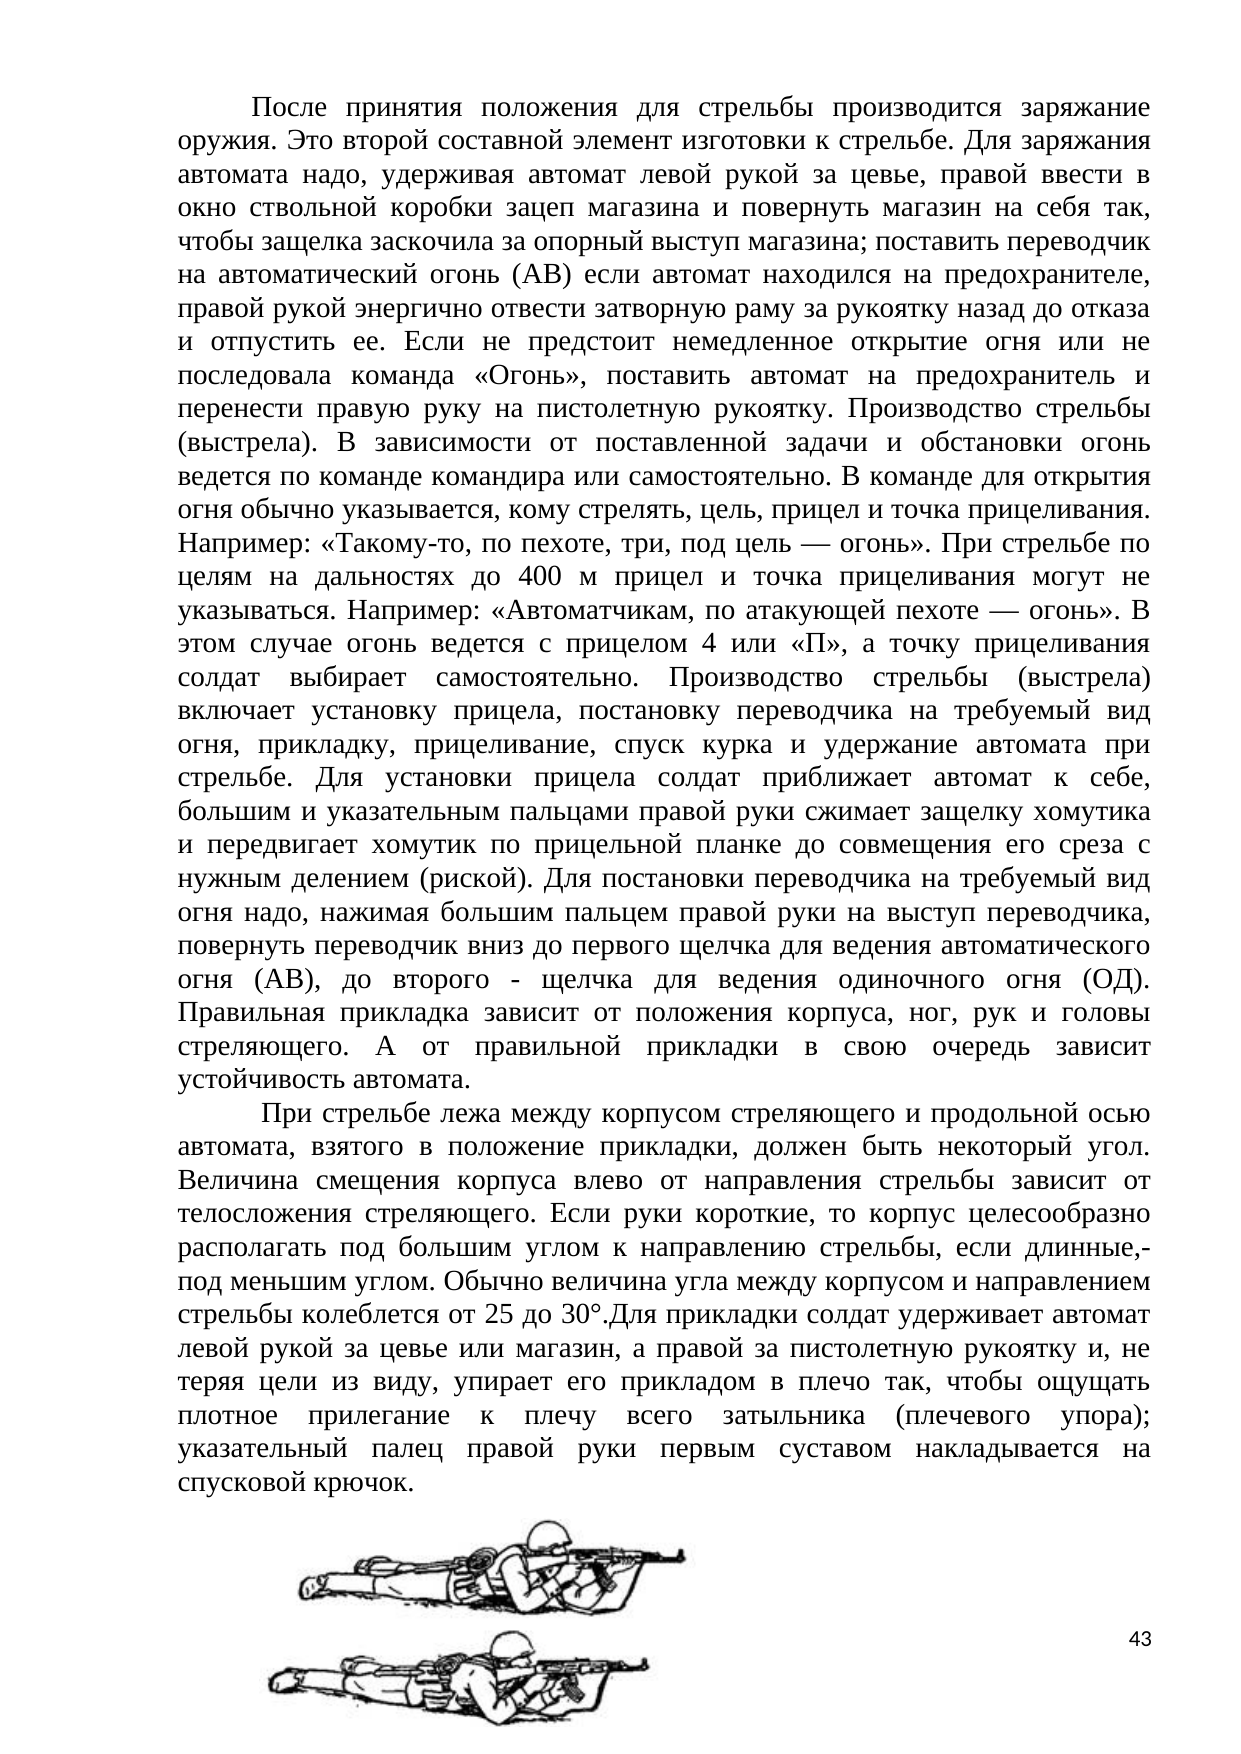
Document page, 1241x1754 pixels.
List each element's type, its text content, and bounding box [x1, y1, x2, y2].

text После принятия положения для стрельбы производится заряжание оружия. Это второй составной элемент изготовки к стрельбе. Для заряжания автомата надо, удерживая автомат левой рукой за цевье, правой ввести в окно ствольной коробки зацеп магазина и повернуть магазин на себя так, чтобы защелка заскочила за опорный выступ магазина; поставить переводчик на автоматический огонь (АВ) если автомат находился на предохранителе, правой рукой энергично отвести затворную раму за рукоятку назад до отказа и отпустить ее. Если не предстоит немедленное открытие огня или не последовала команда «Огонь», поставить автомат на предохранитель и перенести правую руку на пистолетную рукоятку. Производство стрельбы (выстрела). В зависимости от поставленной задачи и обстановки огонь ведется по команде командира или самостоятельно. В команде для открытия огня обычно указывается, кому стрелять, цель, прицел и точка прицеливания. Например: «Такому-то, по пехоте, три, под цель — огонь». При стрельбе по целям на дальностях до 400 м прицел и точка прицеливания могут не указываться. Например: «Автоматчикам, по атакующей пехоте — огонь». В этом случае огонь ведется с прицелом 4 или «П», а точку прицеливания солдат выбирает самостоятельно. Производство стрельбы (выстрела) включает установку прицела, постановку переводчика на требуемый вид огня, прикладку, прицеливание, спуск курка и удержание автомата при стрельбе. Для установки прицела солдат приближает автомат к себе, большим и указательным пальцами правой руки сжимает защелку хомутика и передвигает хомутик по прицельной планке до совмещения его среза с нужным делением (риской). Для постановки переводчика на требуемый вид огня надо, нажимая большим пальцем правой руки на выступ переводчика, повернуть переводчик вниз до первого щелчка для ведения автоматического огня (АВ), до второго - щелчка для ведения одиночного огня (ОД). Правильная прикладка зависит от положения корпуса, ног, рук и головы стреляющего. А от правильной прикладки в свою очередь зависит устойчивость автомата. [177, 89, 1152, 1095]
text При стрельбе лежа между корпусом стреляющего и продольной осью автомата, взятого в положение прикладки, должен быть некоторый угол. Величина смещения корпуса влево от направления стрельбы зависит от телосложения стреляющего. Если руки короткие, то корпус целесообразно располагать под большим углом к направлению стрельбы, если длинные,- под меньшим углом. Обычно величина угла между корпусом и направлением стрельбы колеблется от 25 до 30°.Для прикладки солдат удерживает автомат левой рукой за цевье или магазин, а правой за пистолетную рукоятку и, не теряя цели из виду, упирает его прикладом в плечо так, чтобы ощущать плотное прилегание к плечу всего затыльника (плечевого упора); указательный палец правой руки первым суставом накладывается на спусковой крючок. [177, 1095, 1152, 1497]
picture [259, 1518, 702, 1725]
